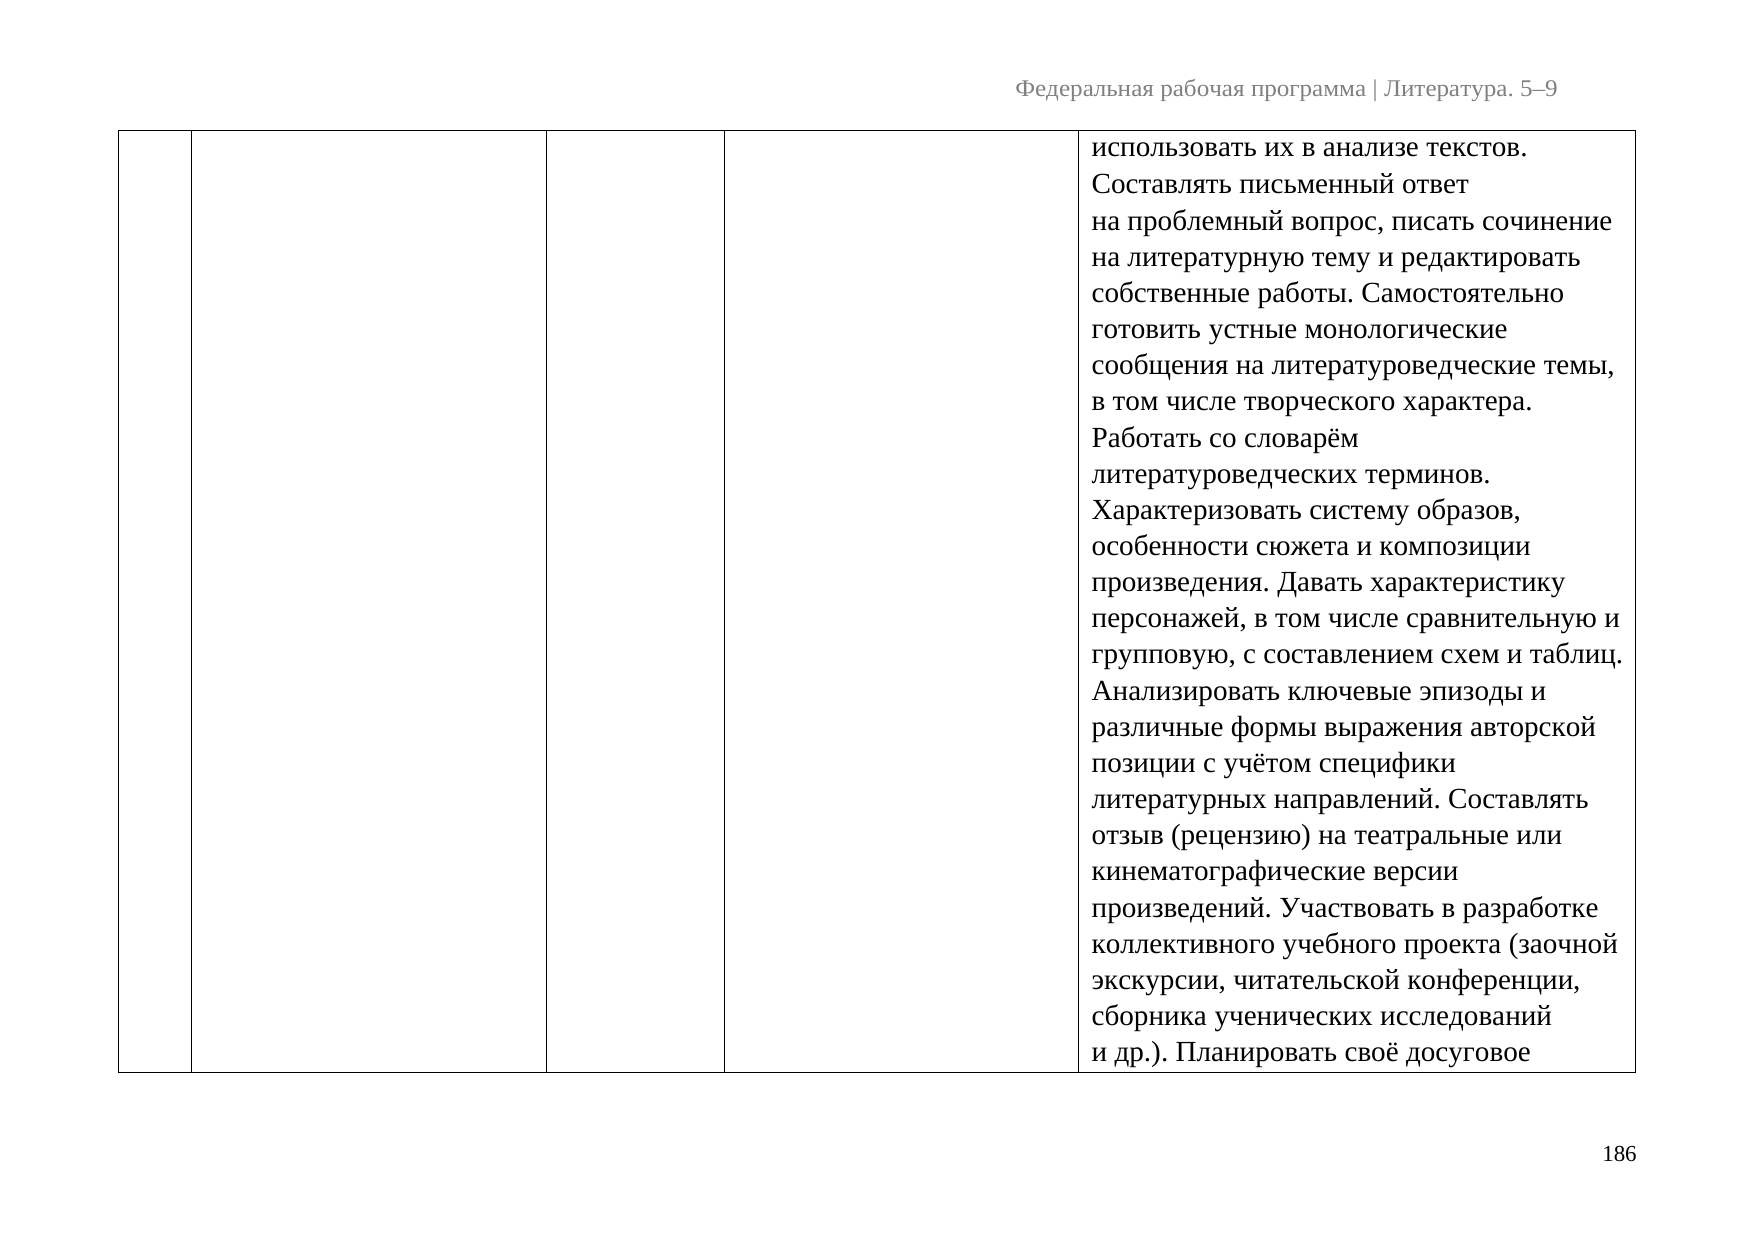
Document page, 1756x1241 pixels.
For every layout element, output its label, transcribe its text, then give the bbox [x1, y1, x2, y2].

table_header [725, 131, 1078, 1072]
table_header [119, 131, 191, 1072]
table_header [192, 131, 546, 1072]
table_header [547, 131, 724, 1072]
table_header использовать их в анализе текстов. Составлять письменный ответ на проблемный вопрос, писать сочинение на литературную тему и редактировать собственные работы. Самостоятельно готовить устные монологические сообщения на литературоведческие темы, в том числе творческого характера. Работать со словарём литературоведческих терминов. Характеризовать систему образов, особенности сюжета и композиции произведения. Давать характеристику персонажей, в том числе сравнительную и групповую, с составлением схем и таблиц. Анализировать ключевые эпизоды и различные формы выражения авторской позиции с учётом специфики литературных направлений. Составлять отзыв (рецензию) на театральные или кинематографические версии произведений. Участвовать в разработке коллективного учебного проекта (заочной экскурсии, читательской конференции, сборника ученических исследований и др.). Планировать своё досуговое [1079, 131, 1635, 1072]
